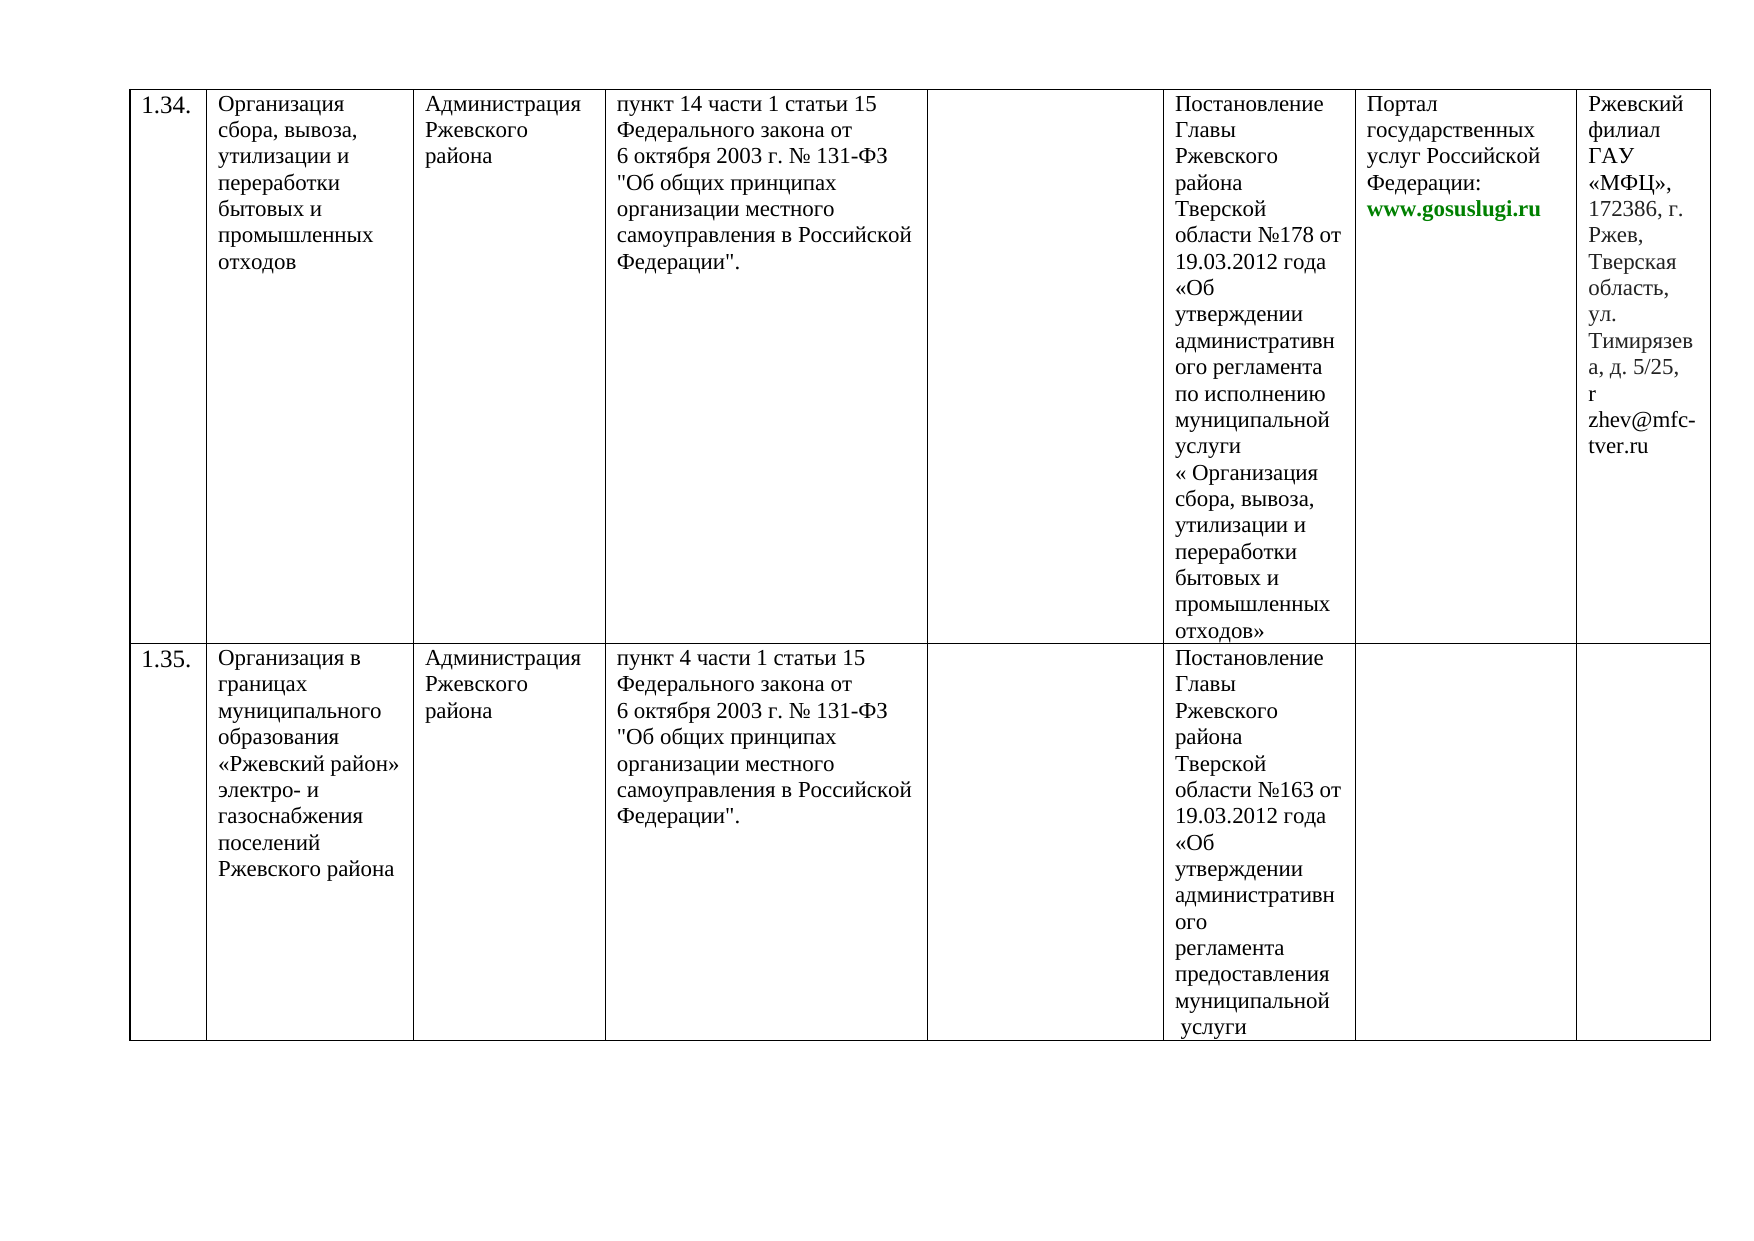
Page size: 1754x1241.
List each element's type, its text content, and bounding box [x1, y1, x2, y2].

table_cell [1164, 644, 1355, 1039]
table_cell [1356, 644, 1576, 1039]
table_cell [606, 644, 927, 1039]
table_cell Администрация Ржевского района [414, 90, 605, 643]
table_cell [1356, 90, 1576, 643]
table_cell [207, 644, 413, 1039]
table_cell [928, 90, 1163, 643]
table_cell Постановление Главы Ржевского района Тверской области №178 от 19.03.2012 года «Об утверждении административного регламента по исполнению муниципальной услуги « Организация сбора, вывоза, утилизации и переработки бытовых и промышленных отходов» [1164, 90, 1355, 643]
table_cell Организация сбора, вывоза, утилизации и переработки бытовых и промышленных отходов [207, 90, 413, 643]
table_cell 1.34. [131, 90, 206, 643]
table_cell 1.35. [131, 644, 206, 1039]
table_cell [928, 644, 1163, 1039]
table_cell [1577, 644, 1710, 1039]
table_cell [1577, 90, 1710, 643]
table_cell пункт 14 части 1 статьи 15 Федерального закона от 6 октября 2003 г. № 131-ФЗ "Об общих принципах организации местного самоуправления в Российской Федерации". [606, 90, 927, 643]
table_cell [414, 644, 605, 1039]
